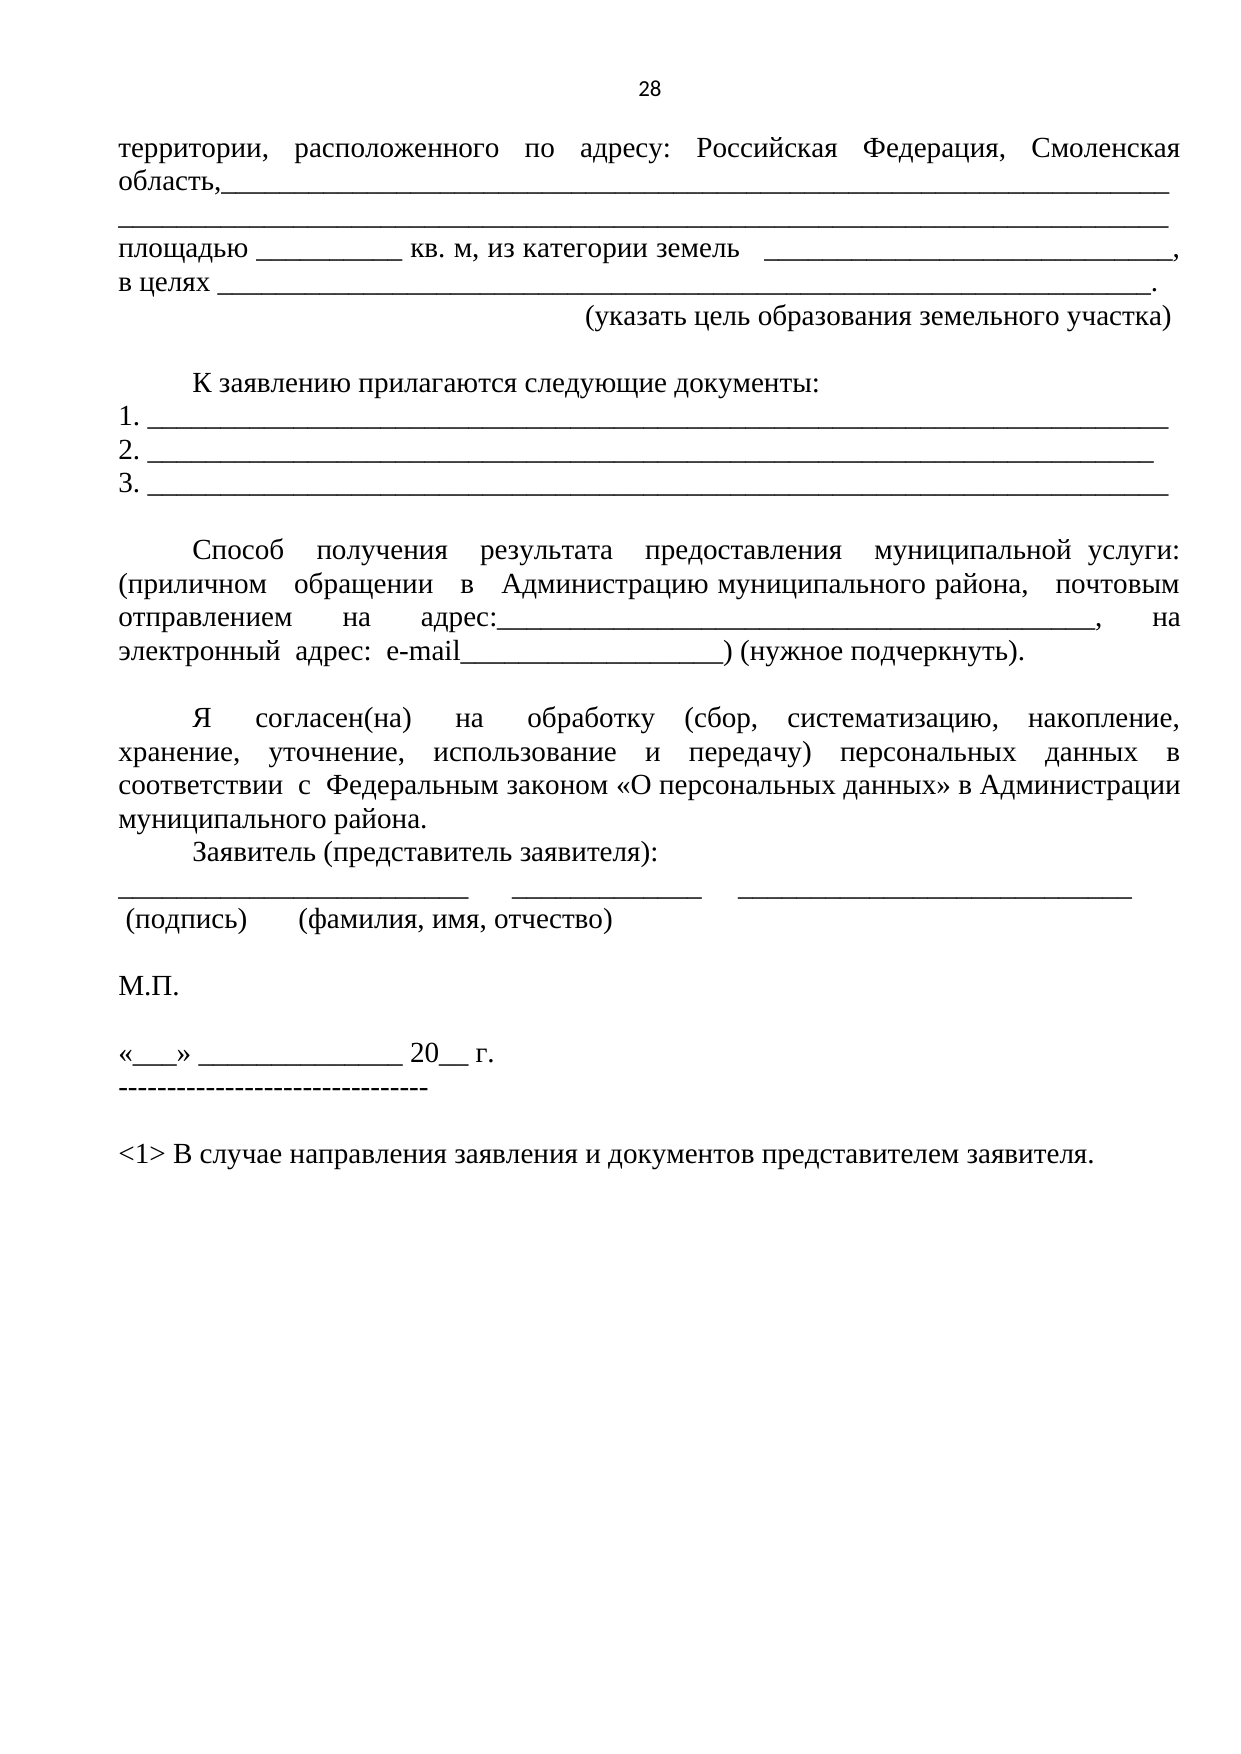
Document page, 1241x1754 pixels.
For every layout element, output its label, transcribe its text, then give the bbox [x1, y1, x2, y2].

text <1> В случае направления заявления и документов представителем заявителя. [118, 1136, 1181, 1170]
text 2. _____________________________________________________________________ [118, 432, 1181, 465]
text Я согласен(на) на обработку (сбор, систематизацию, накопление, хранение, уточнение, использование и передачу) персональных данных в соответствии с Федеральным законом «О персональных данных» в Администрации муниципального района. [118, 700, 1181, 834]
text ________________________ _____________ ___________________________ [118, 868, 1181, 901]
text (подпись) (фамилия, имя, отчество) [118, 901, 1181, 935]
text К заявлению прилагаются следующие документы: [118, 365, 1181, 398]
text 1. ______________________________________________________________________ [118, 398, 1181, 432]
text Способ получения результата предоставления муниципальной услуги: (приличном обращении в Администрацию муниципального района, почтовым отправлением на адрес:_________________________________________, на электронный адрес: e-mail__________________) (нужное подчеркнуть). [118, 532, 1181, 667]
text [118, 130, 1181, 298]
text «___» ______________ 20__ г. [118, 1036, 1181, 1069]
text М.П. [118, 968, 1181, 1002]
text -------------------------------- [118, 1069, 1181, 1103]
text Заявитель (представитель заявителя): [118, 834, 1181, 868]
text 3. ______________________________________________________________________ [118, 465, 1181, 499]
text (указать цель образования земельного участка) [118, 298, 1181, 331]
